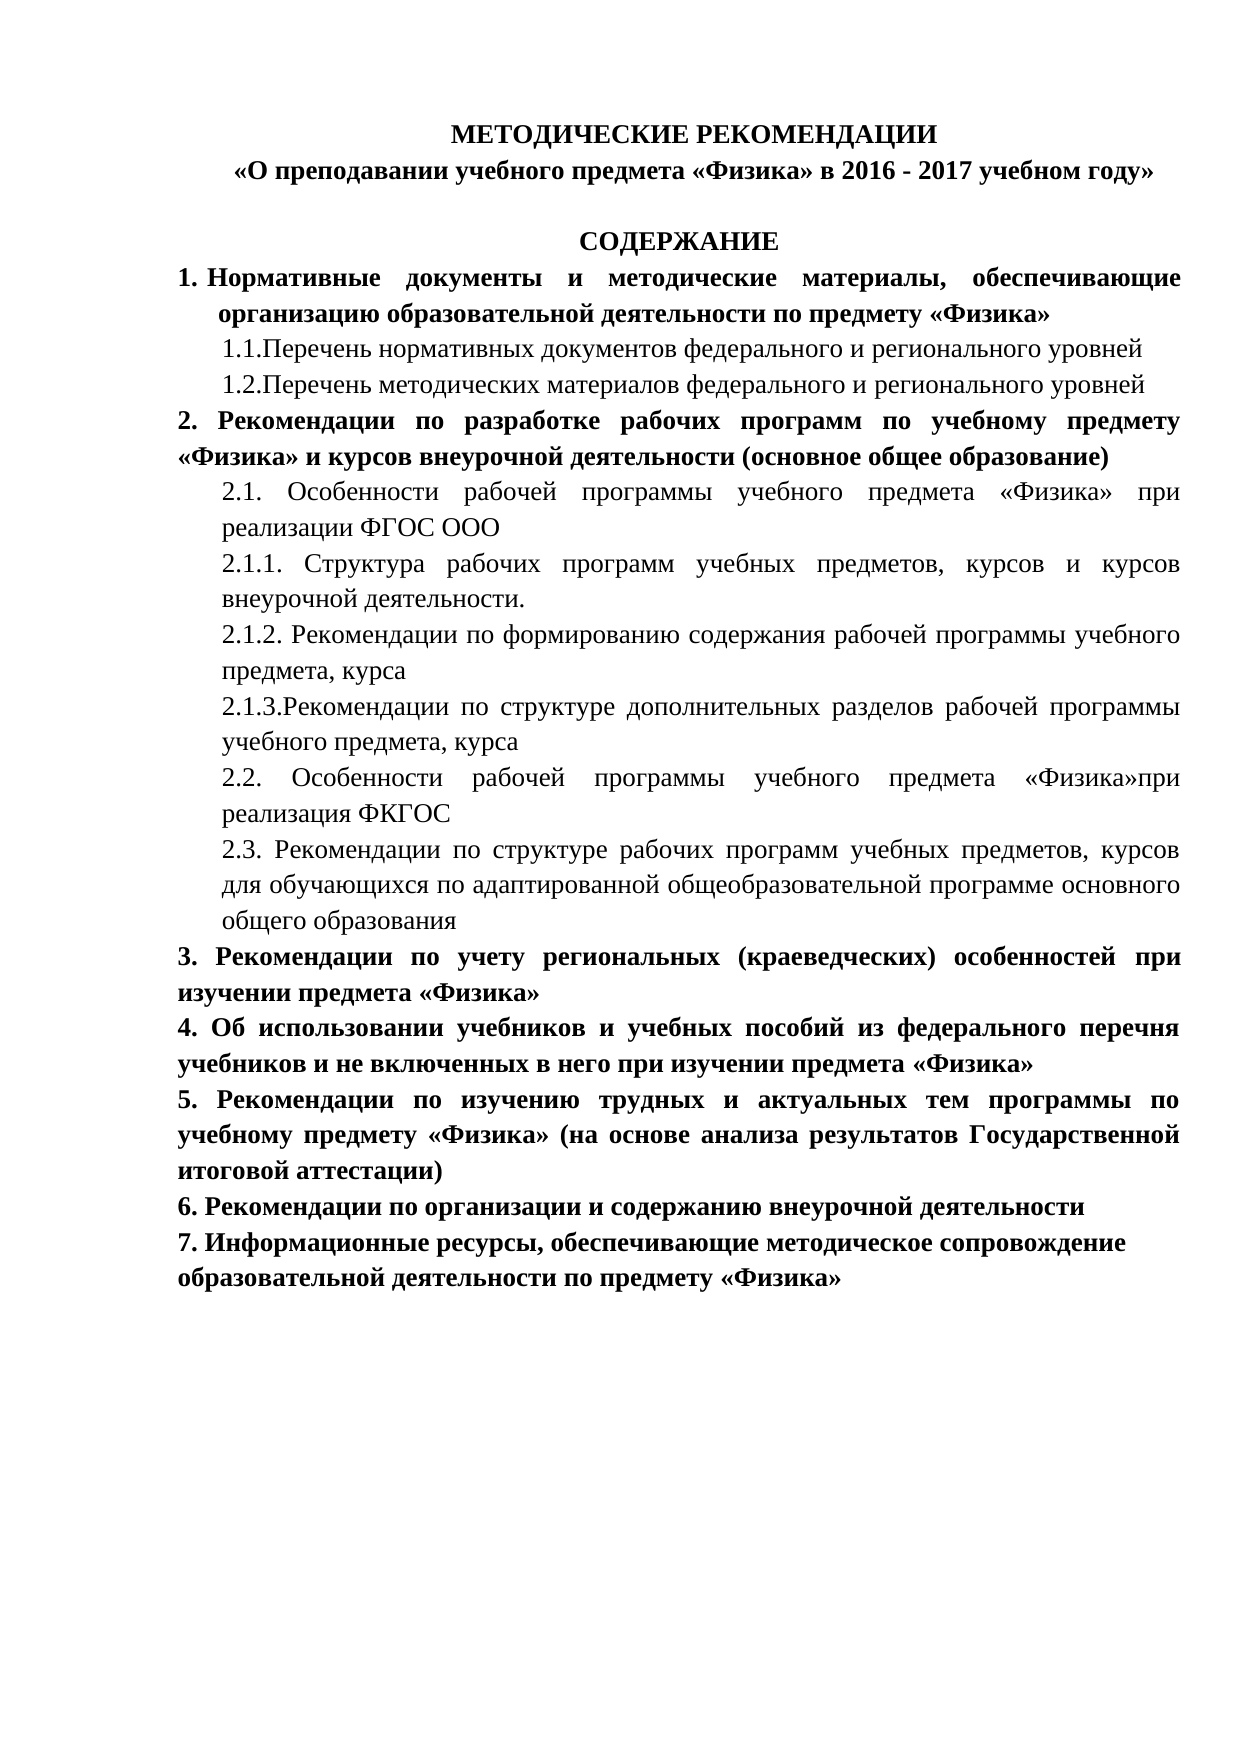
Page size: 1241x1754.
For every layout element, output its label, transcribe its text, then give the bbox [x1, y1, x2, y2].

text 2.1.1. Структура рабочих программ учебных предметов, курсов и курсов внеурочной деятельности. [222, 547, 1181, 614]
text 3. Рекомендации по учету региональных (краеведческих) особенностей при изучении предмета «Физика» [177, 940, 1181, 1007]
list Нормативные документы и методические материалы, обеспечивающие организацию образовательной деятельности по предмету «Физика» [177, 261, 1181, 328]
text 4. Об использовании учебников и учебных пособий из федерального перечня учебников и не включенных в него при изучении предмета «Физика» [177, 1011, 1181, 1078]
text СОДЕРЖАНИЕ [177, 225, 1181, 256]
text 5. Рекомендации по изучению трудных и актуальных тем программы по учебному предмету «Физика» (на основе анализа результатов Государственной итоговой аттестации) [177, 1083, 1181, 1185]
text 2. Рекомендации по разработке рабочих программ по учебному предмету «Физика» и курсов внеурочной деятельности (основное общее образование) [177, 404, 1181, 471]
text 2.3. Рекомендации по структуре рабочих программ учебных предметов, курсов для обучающихся по адаптированной общеобразовательной программе основного общего образования [222, 833, 1181, 935]
text 7. Информационные ресурсы, обеспечивающие методическое сопровождение образовательной деятельности по предмету «Физика» [177, 1226, 1181, 1293]
text 6. Рекомендации по организации и содержанию внеурочной деятельности [177, 1190, 1181, 1221]
text «О преподавании учебного предмета «Физика» в 2016 - 2017 учебном году» [177, 154, 1211, 185]
text 1.1.Перечень нормативных документов федерального и регионального уровней [207, 332, 1181, 364]
text МЕТОДИЧЕСКИЕ РЕКОМЕНДАЦИИ [177, 118, 1211, 149]
text 2.1.3.Рекомендации по структуре дополнительных разделов рабочей программы учебного предмета, курса [222, 690, 1181, 757]
text 1.2.Перечень методических материалов федерального и регионального уровней [207, 368, 1181, 399]
text 2.2. Особенности рабочей программы учебного предмета «Физика»при реализация ФКГОС [222, 761, 1181, 828]
text 2.1. Особенности рабочей программы учебного предмета «Физика» при реализации ФГОС ООО [222, 475, 1181, 542]
text 2.1.2. Рекомендации по формированию содержания рабочей программы учебного предмета, курса [222, 618, 1181, 685]
